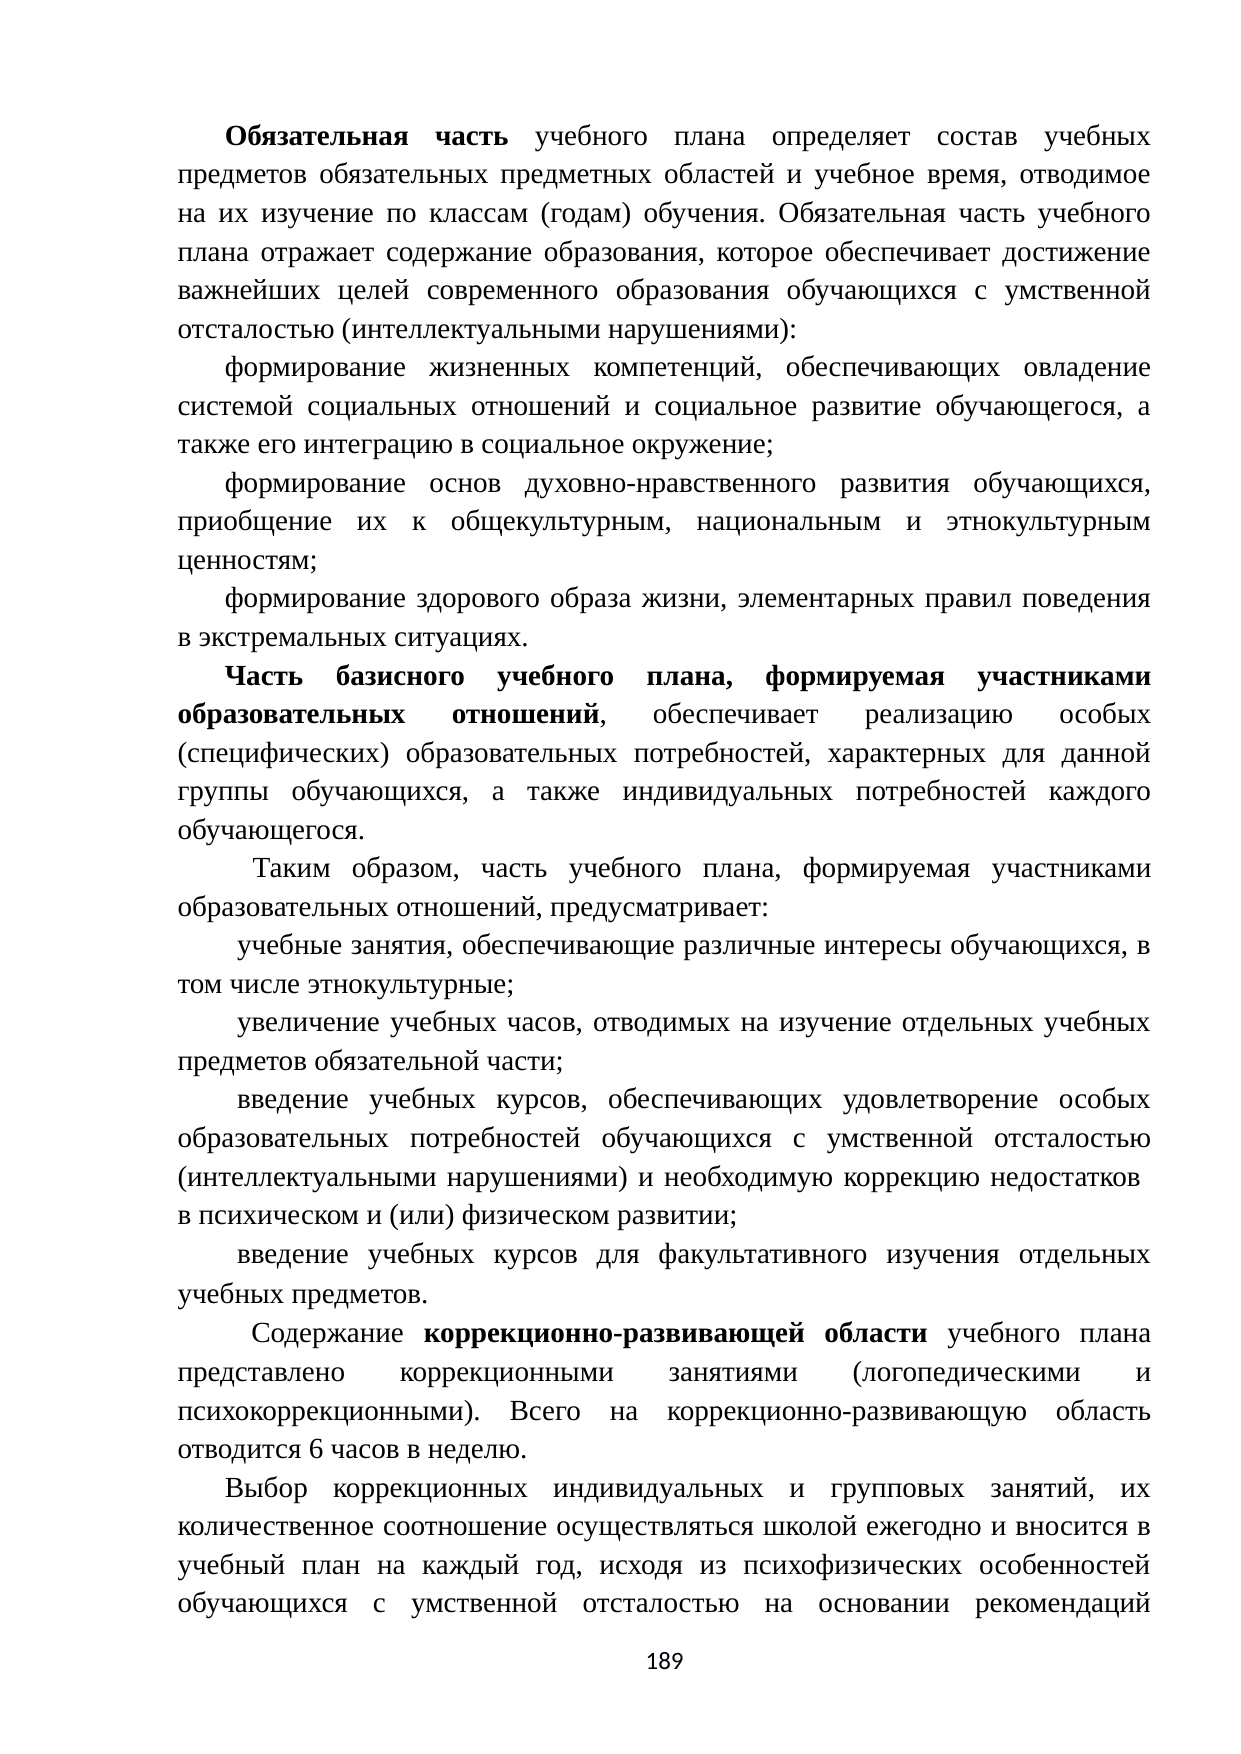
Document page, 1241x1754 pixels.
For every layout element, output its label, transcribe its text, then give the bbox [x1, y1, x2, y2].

list Содержание коррекционно-развивающей области учебного плана представлено коррекционными занятиями (логопедическими и психокоррекционными). Всего на коррекционно-развивающую область отводится 6 часов в неделю. [177, 1316, 1152, 1465]
text введение учебных курсов для факультативного изучения отдельных учебных предметов. [177, 1236, 1152, 1310]
text Обязательная часть учебного плана определяет состав учебных предметов обязательных предметных областей и учебное время, отводимое на их изучение по классам (годам) обучения. Обязательная часть учебного плана отражает содержание образования, которое обеспечивает достижение важнейших целей современного образования обучающихся с умственной отсталостью (интеллектуальными нарушениями): [177, 118, 1152, 344]
text увеличение учебных часов, отводимых на изучение отдельных учебных предметов обязательной части; [177, 1004, 1152, 1077]
text формирование жизненных компетенций, обеспечивающих овладение системой социальных отношений и социальное развитие обучающегося, а также его интеграцию в социальное окружение; [177, 349, 1152, 460]
text введение учебных курсов, обеспечивающих удовлетворение особых образовательных потребностей обучающихся с умственной отсталостью (интеллектуальными нарушениями) и необходимую коррекцию недостатков в психическом и (или) физическом развитии; [177, 1082, 1152, 1231]
text Таким образом, часть учебного плана, формируемая участниками образовательных отношений, предусматривает: [177, 850, 1152, 922]
text Часть базисного учебного плана, формируемая участниками образовательных отношений, обеспечивает реализацию особых (специфических) образовательных потребностей, характерных для данной группы обучающихся, а также индивидуальных потребностей каждого обучающегося. [177, 658, 1152, 845]
text формирование основ духовно-нравственного развития обучающихся, приобщение их к общекультурным, национальным и этнокультурным ценностям; [177, 465, 1152, 576]
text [177, 1470, 1152, 1619]
text учебные занятия, обеспечивающие различные интересы обучающихся, в том числе этнокультурные; [177, 927, 1152, 999]
text формирование здорового образа жизни, элементарных правил поведения в экстремальных ситуациях. [177, 581, 1152, 653]
